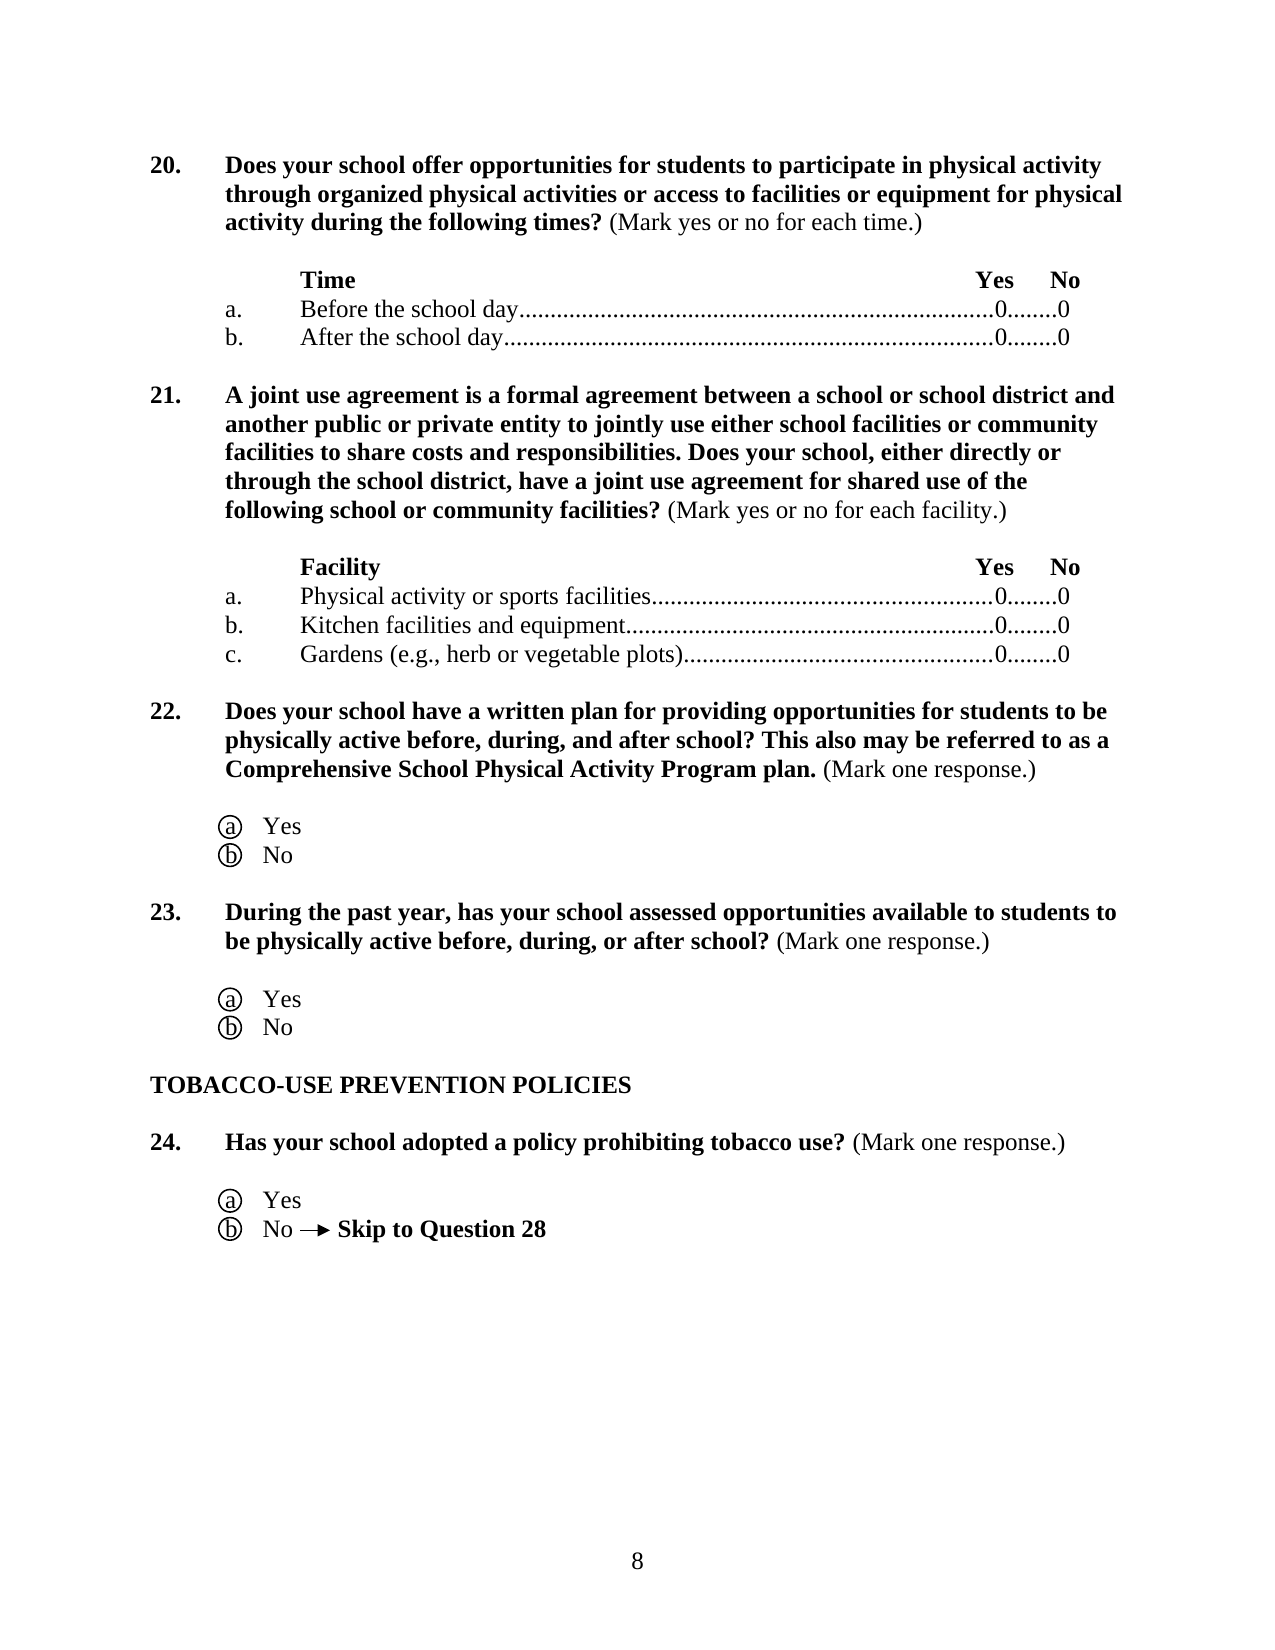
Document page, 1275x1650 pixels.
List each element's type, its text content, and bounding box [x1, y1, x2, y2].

text 24. Has your school adopted a policy prohibiting tobacco use? (Mark one response.) [150, 1127, 1125, 1156]
text a Yes [225, 1185, 1125, 1214]
text 21. A joint use agreement is a formal agreement between a school or school district and another public or private entity to jointly use either school facilities or community facilities to share costs and responsibilities. Does your school, either directly or through the school district, have a joint use agreement for shared use of the following school or community facilities? (Mark yes or no for each facility.) [150, 380, 1125, 524]
text 23. During the past year, has your school assessed opportunities available to students to be physically active before, during, or after school? (Mark one response.) [150, 897, 1125, 955]
text b No Skip to Question 28 [225, 1214, 1125, 1242]
text b No [225, 1012, 1125, 1041]
text b No [225, 840, 1125, 869]
text b. After the school day 0 0 [225, 322, 1125, 351]
text b. Kitchen facilities and equipment 0 0 [225, 610, 1125, 639]
text 20. Does your school offer opportunities for students to participate in physical activity through organized physical activities or access to facilities or equipment for physical activity during the following times? (Mark yes or no for each time.) [150, 150, 1125, 236]
text TOBACCO-USE PREVENTION POLICIES [150, 1070, 1125, 1099]
text a Yes [225, 984, 1125, 1012]
text c. Gardens (e.g., herb or vegetable plots) 0 0 [225, 639, 1125, 667]
text a Yes [225, 811, 1125, 840]
text 22. Does your school have a written plan for providing opportunities for students to be physically active before, during, and after school? This also may be referred to as a Comprehensive School Physical Activity Program plan. (Mark one response.) [150, 696, 1125, 782]
text a. Physical activity or sports facilities 0 0 [225, 581, 1125, 610]
text Facility Yes No [150, 552, 1125, 581]
text a. Before the school day 0 0 [225, 294, 1125, 322]
text Time Yes No [150, 265, 1125, 294]
